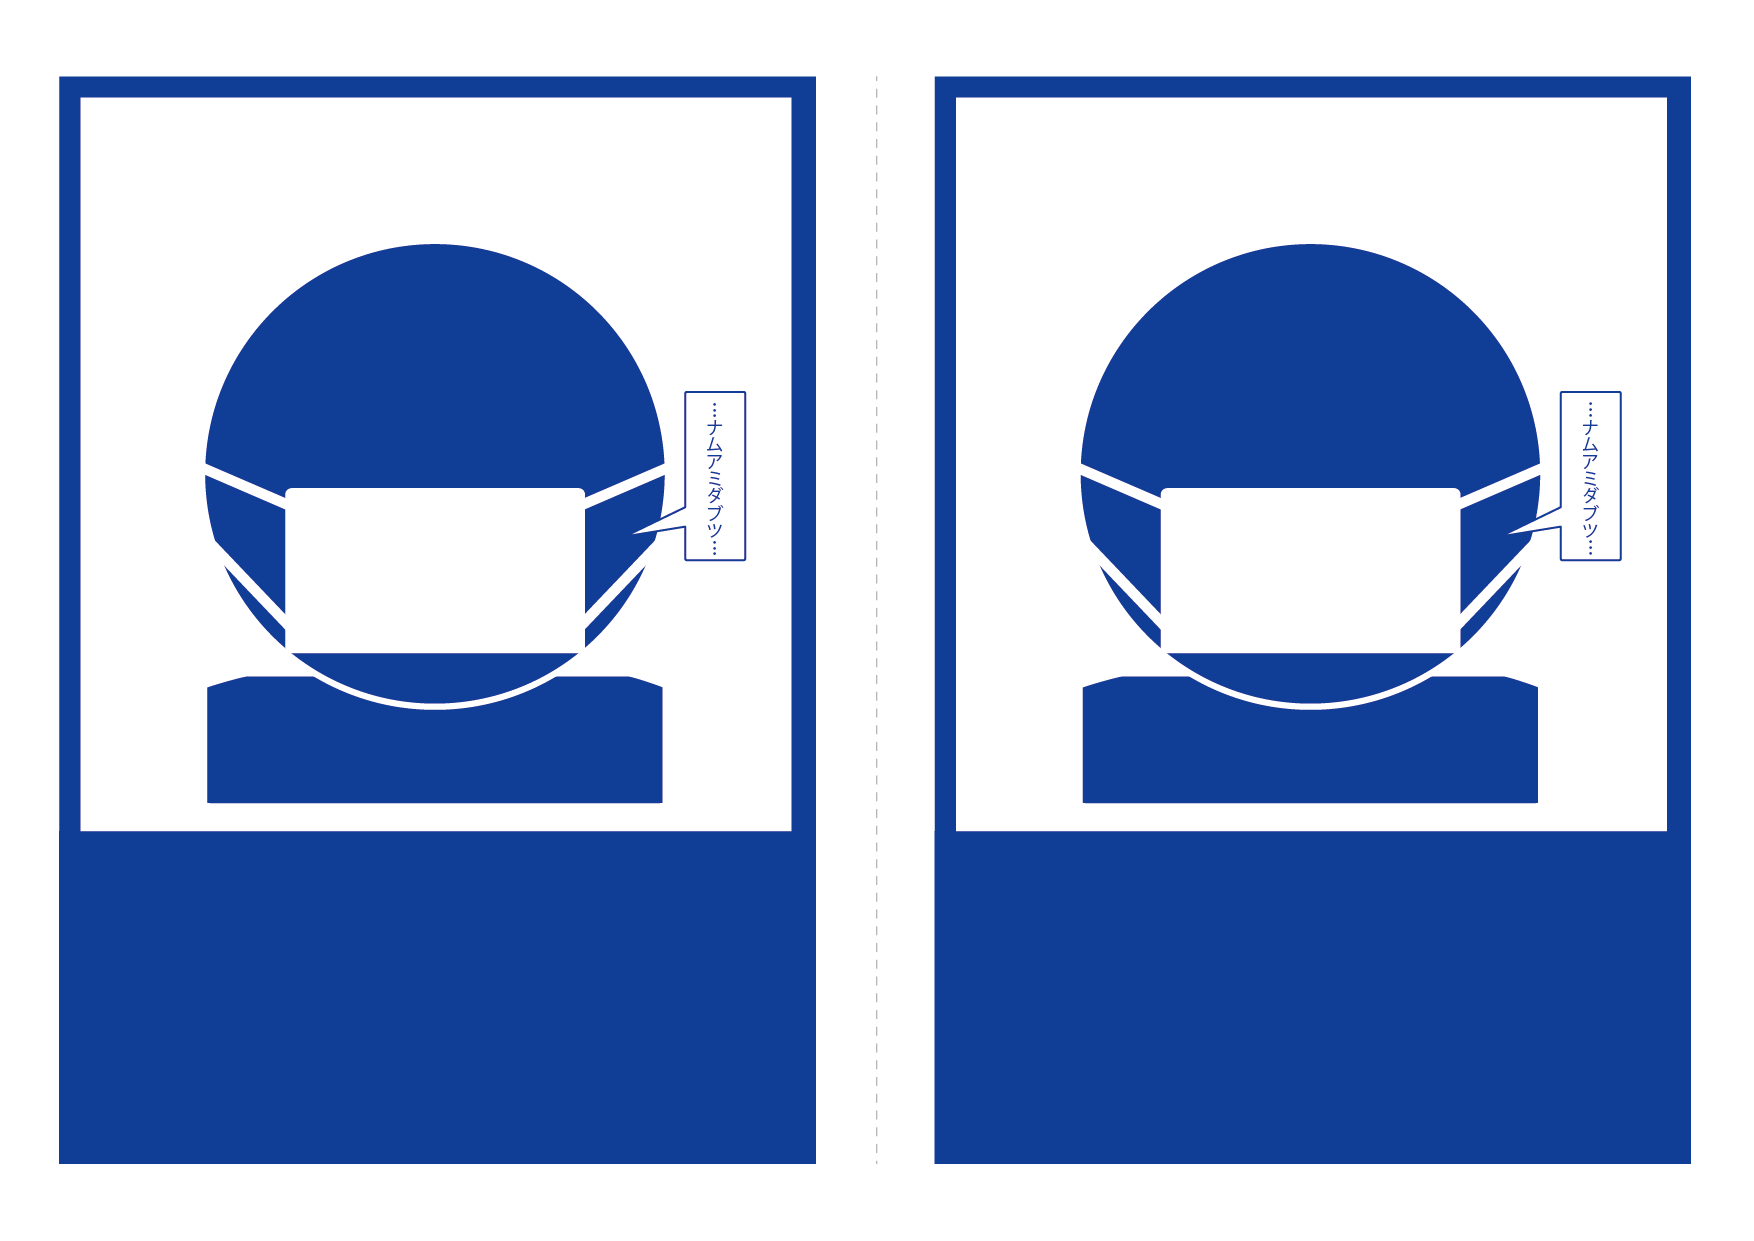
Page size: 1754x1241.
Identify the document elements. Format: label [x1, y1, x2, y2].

picture [59, 76, 1691, 1164]
